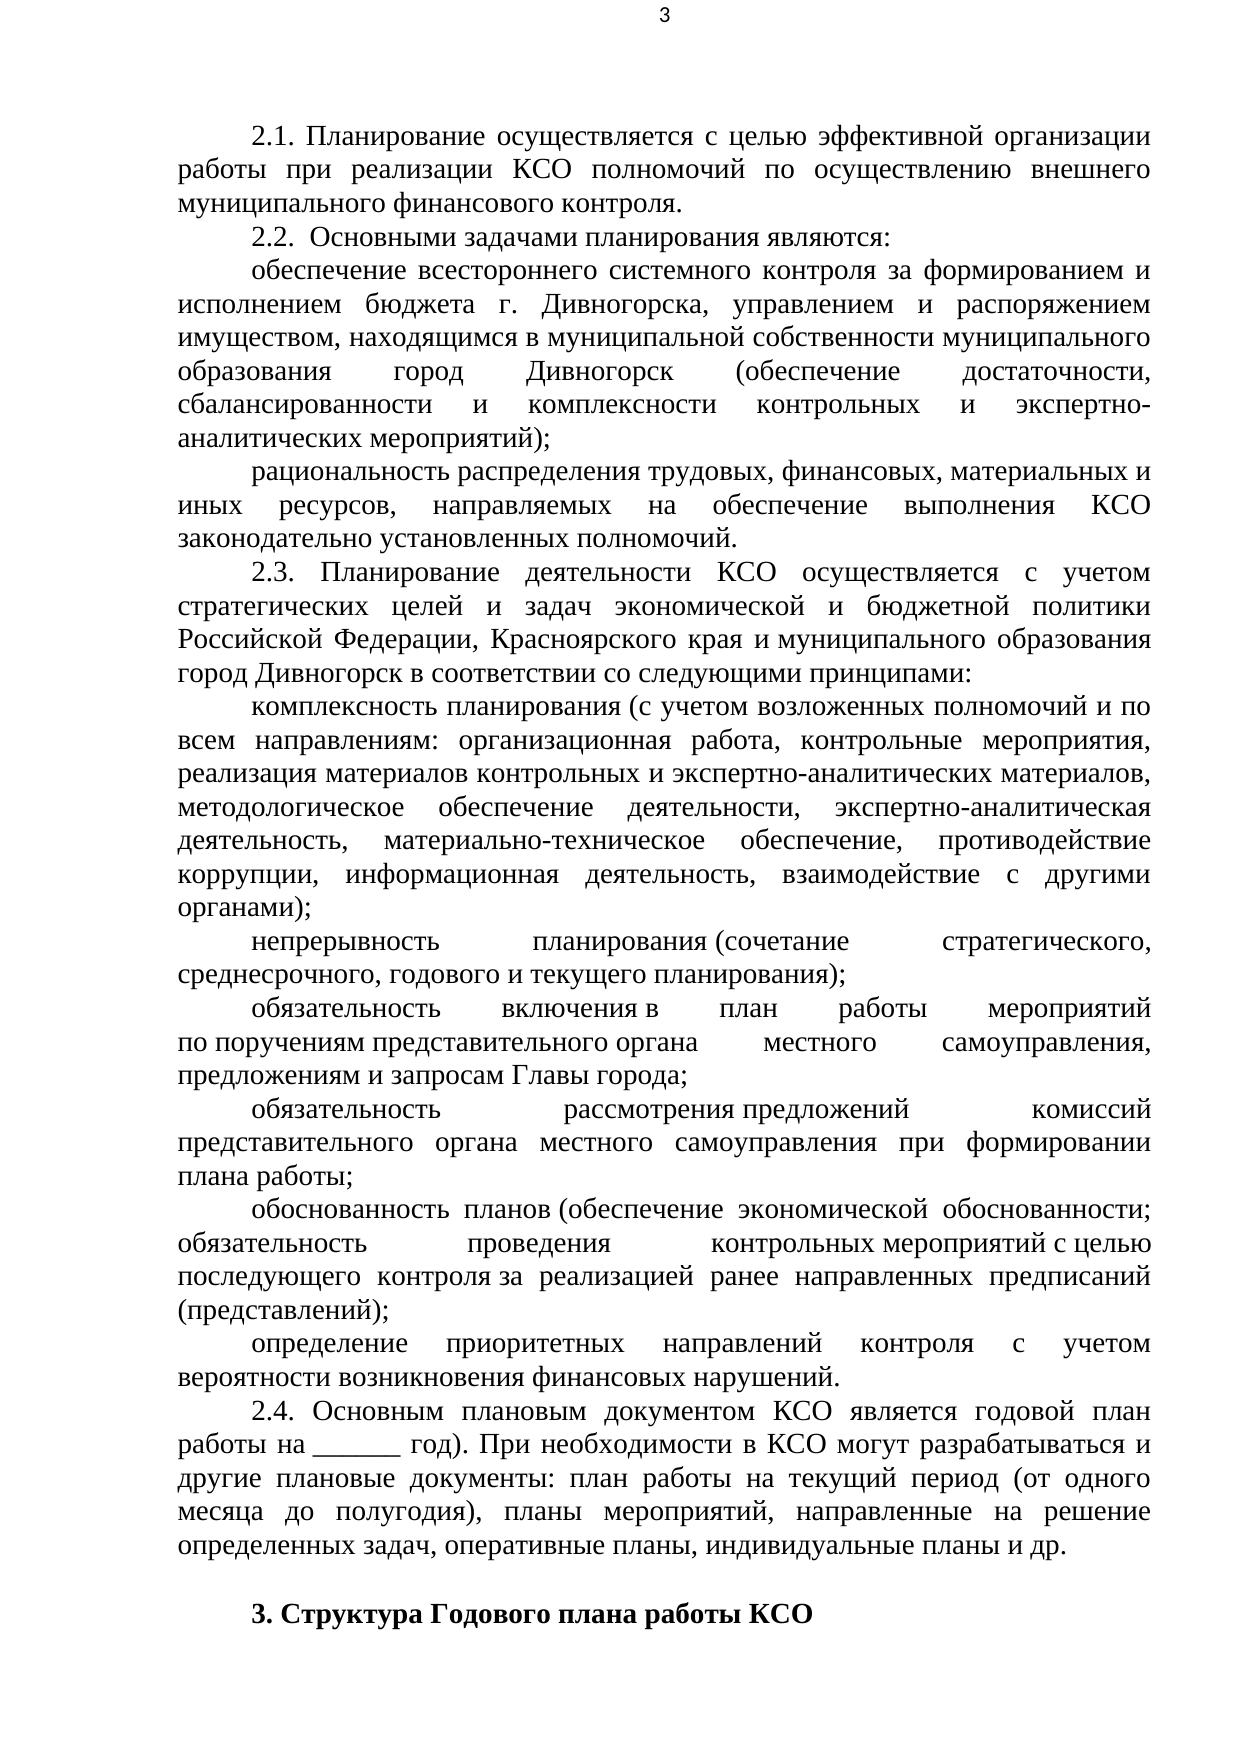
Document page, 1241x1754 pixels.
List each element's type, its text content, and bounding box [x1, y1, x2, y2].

text обоснованность планов (обеспечение экономической обоснованности; обязательность проведения контрольных мероприятий с целью последующего контроля за реализацией ранее направленных предписаний (представлений); [177, 1191, 1152, 1326]
text обязательность рассмотрения предложений комиссий представительного органа местного самоуправления при формировании плана работы; [177, 1091, 1152, 1191]
text обеспечение всестороннего системного контроля за формированием и исполнением бюджета г. Дивногорска, управлением и распоряжением имуществом, находящимся в муниципальной собственности муниципального образования город Дивногорск (обеспечение достаточности, сбалансированности и комплексности контрольных и экспертно-аналитических мероприятий); [177, 252, 1152, 453]
text 2.2. Основными задачами планирования являются: [177, 219, 1152, 252]
text 3. Структура Годового плана работы КСО [177, 1596, 1152, 1629]
text рациональность распределения трудовых, финансовых, материальных и иных ресурсов, направляемых на обеспечение выполнения КСО законодательно установленных полномочий. [177, 453, 1152, 554]
text определение приоритетных направлений контроля с учетом вероятности возникновения финансовых нарушений. [177, 1326, 1152, 1393]
text непрерывность планирования (сочетание стратегического, среднесрочного, годового и текущего планирования); [177, 923, 1152, 990]
text обязательность включения в план работы мероприятий по поручениям представительного органа местного самоуправления, предложениям и запросам Главы города; [177, 990, 1152, 1091]
text комплексность планирования (с учетом возложенных полномочий и по всем направлениям: организационная работа, контрольные мероприятия, реализация материалов контрольных и экспертно-аналитических материалов, методологическое обеспечение деятельности, экспертно-аналитическая деятельность, материально-техническое обеспечение, противодействие коррупции, информационная деятельность, взаимодействие с другими органами); [177, 688, 1152, 923]
text 2.4. Основным плановым документом КСО является годовой план работы на ______ год). При необходимости в КСО могут разрабатываться и другие плановые документы: план работы на текущий период (от одного месяца до полугодия), планы мероприятий, направленные на решение определенных задач, оперативные планы, индивидуальные планы и др. [177, 1393, 1152, 1560]
text 2.1. Планирование осуществляется с целью эффективной организации работы при реализации КСО полномочий по осуществлению внешнего муниципального финансового контроля. [177, 118, 1152, 219]
text 2.3. Планирование деятельности КСО осуществляется с учетом стратегических целей и задач экономической и бюджетной политики Российской Федерации, Красноярского края и муниципального образования город Дивногорск в соответствии со следующими принципами: [177, 554, 1152, 688]
